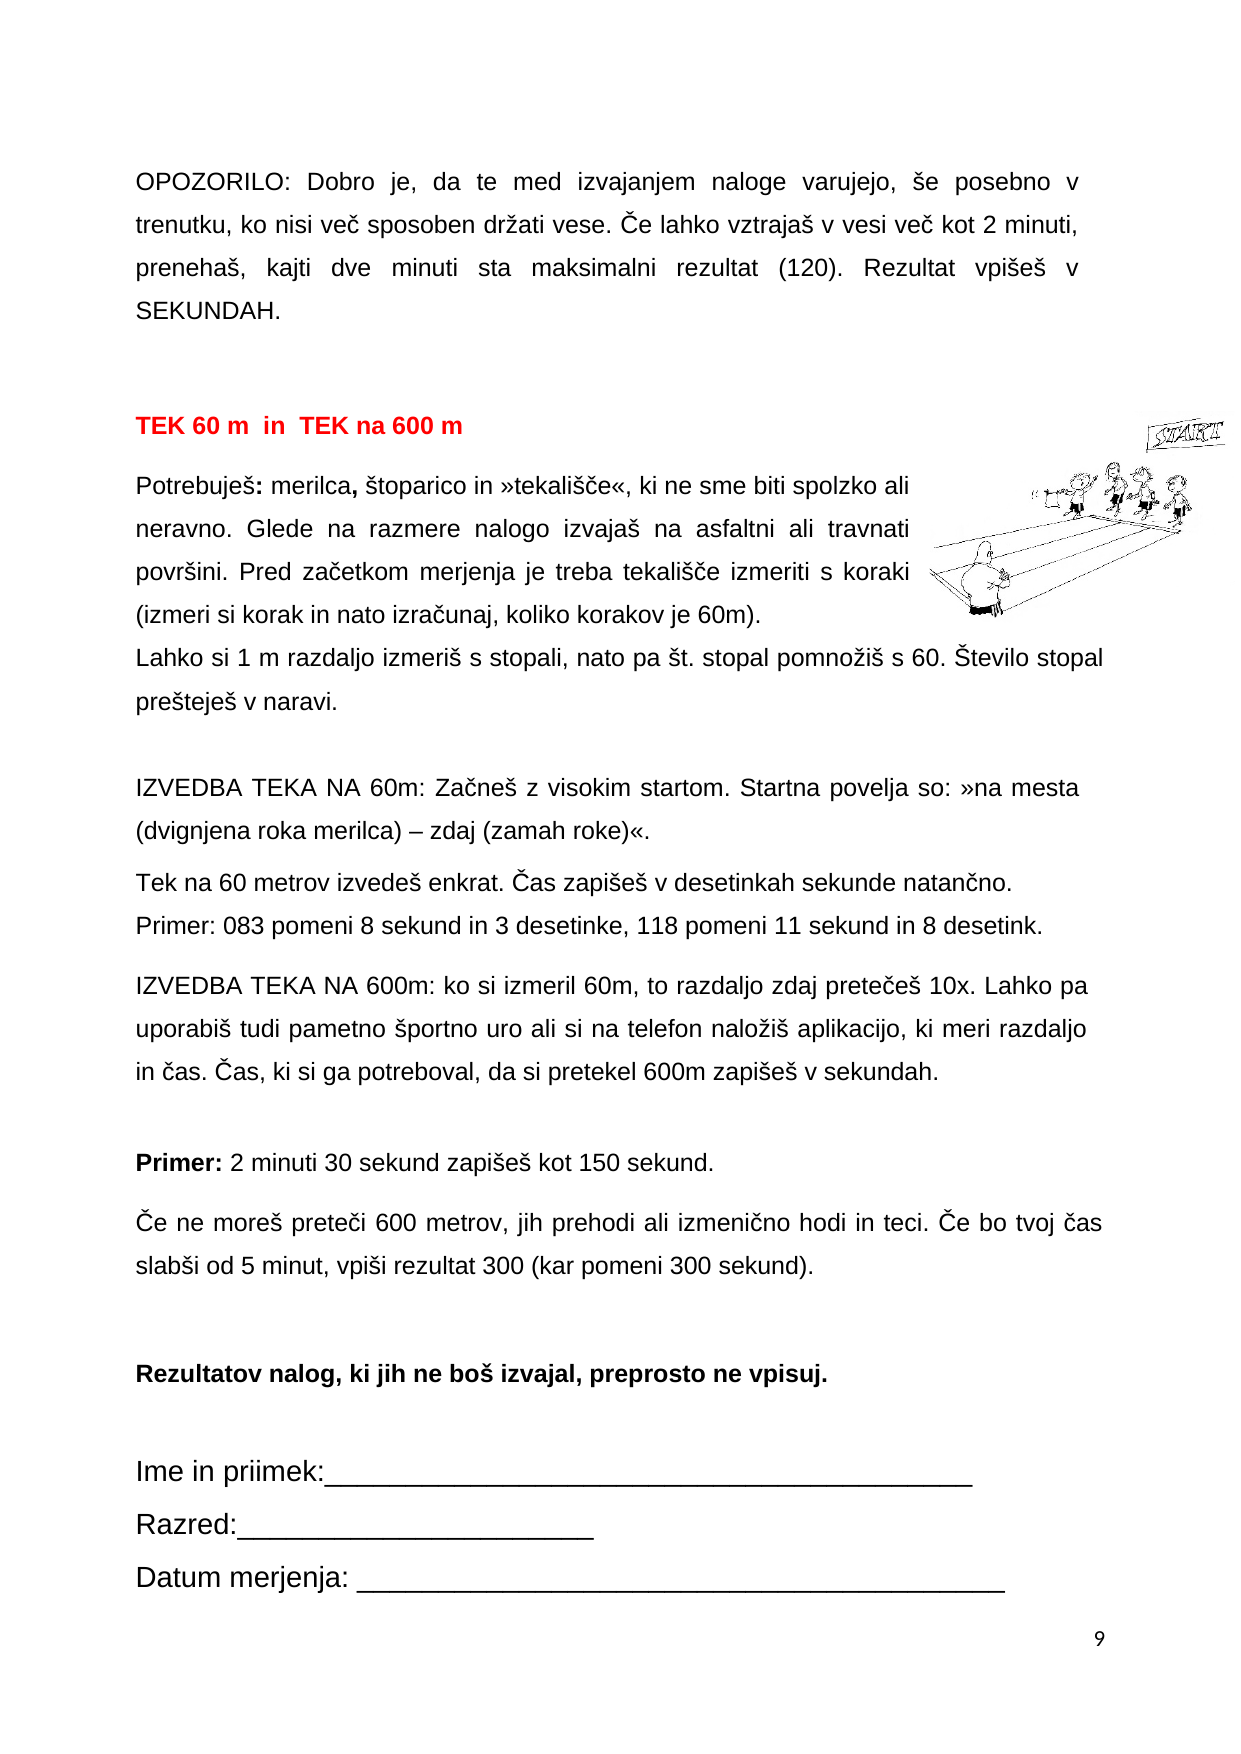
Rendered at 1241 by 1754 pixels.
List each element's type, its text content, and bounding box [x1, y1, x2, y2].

text IZVEDBA TEKA NA 60m: Začneš z visokim startom. Startna povelja so: »na mesta (dvignjena roka merilca) – zdaj (zamah roke)«. [135, 773, 1080, 844]
text Ime in priimek:________________________________________ [135, 1454, 1105, 1488]
picture [929, 411, 1235, 626]
text Primer: 083 pomeni 8 sekund in 3 desetinke, 118 pomeni 11 sekund in 8 desetink. [135, 911, 1105, 940]
text Potrebuješ: merilca, štoparico in »tekališče«, ki ne sme biti spolzko ali neravno. Glede na razmere nalogo izvajaš na asfaltni ali travnati površini. Pred začetkom merjenja je treba tekališče izmeriti s koraki (izmeri si korak in nato izračunaj, koliko korakov je 60m). [135, 471, 1105, 629]
text IZVEDBA TEKA NA 600m: ko si izmeril 60m, to razdaljo zdaj pretečeš 10x. Lahko pa uporabiš tudi pametno športno uro ali si na telefon naložiš aplikacijo, ki meri razdaljo in čas. Čas, ki si ga potreboval, da si pretekel 600m zapišeš v sekundah. [135, 971, 1089, 1086]
text OPOZORILO: Dobro je, da te med izvajanjem naloge varujejo, še posebno v trenutku, ko nisi več sposoben držati vese. Če lahko vztrajaš v vesi več kot 2 minuti, prenehaš, kajti dve minuti sta maksimalni rezultat (120). Rezultat vpišeš v SEKUNDAH. [135, 167, 1080, 325]
text Razred:______________________ [135, 1507, 1105, 1541]
text Če ne moreš preteči 600 metrov, jih prehodi ali izmenično hodi in teci. Če bo tvoj čas slabši od 5 minut, vpiši rezultat 300 (kar pomeni 300 sekund). [135, 1208, 1105, 1280]
text Datum merjenja: ________________________________________ [135, 1560, 1105, 1593]
text Lahko si 1 m razdaljo izmeriš s stopali, nato pa št. stopal pomnožiš s 60. Število stopal prešteješ v naravi. [135, 643, 1105, 715]
text Tek na 60 metrov izvedeš enkrat. Čas zapišeš v desetinkah sekunde natančno. [135, 868, 1089, 897]
text Rezultatov nalog, ki jih ne boš izvajal, preprosto ne vpisuj. [135, 1359, 1105, 1387]
text TEK 60 m in TEK na 600 m [135, 411, 929, 440]
text Primer: 2 minuti 30 sekund zapišeš kot 150 sekund. [135, 1148, 1105, 1177]
